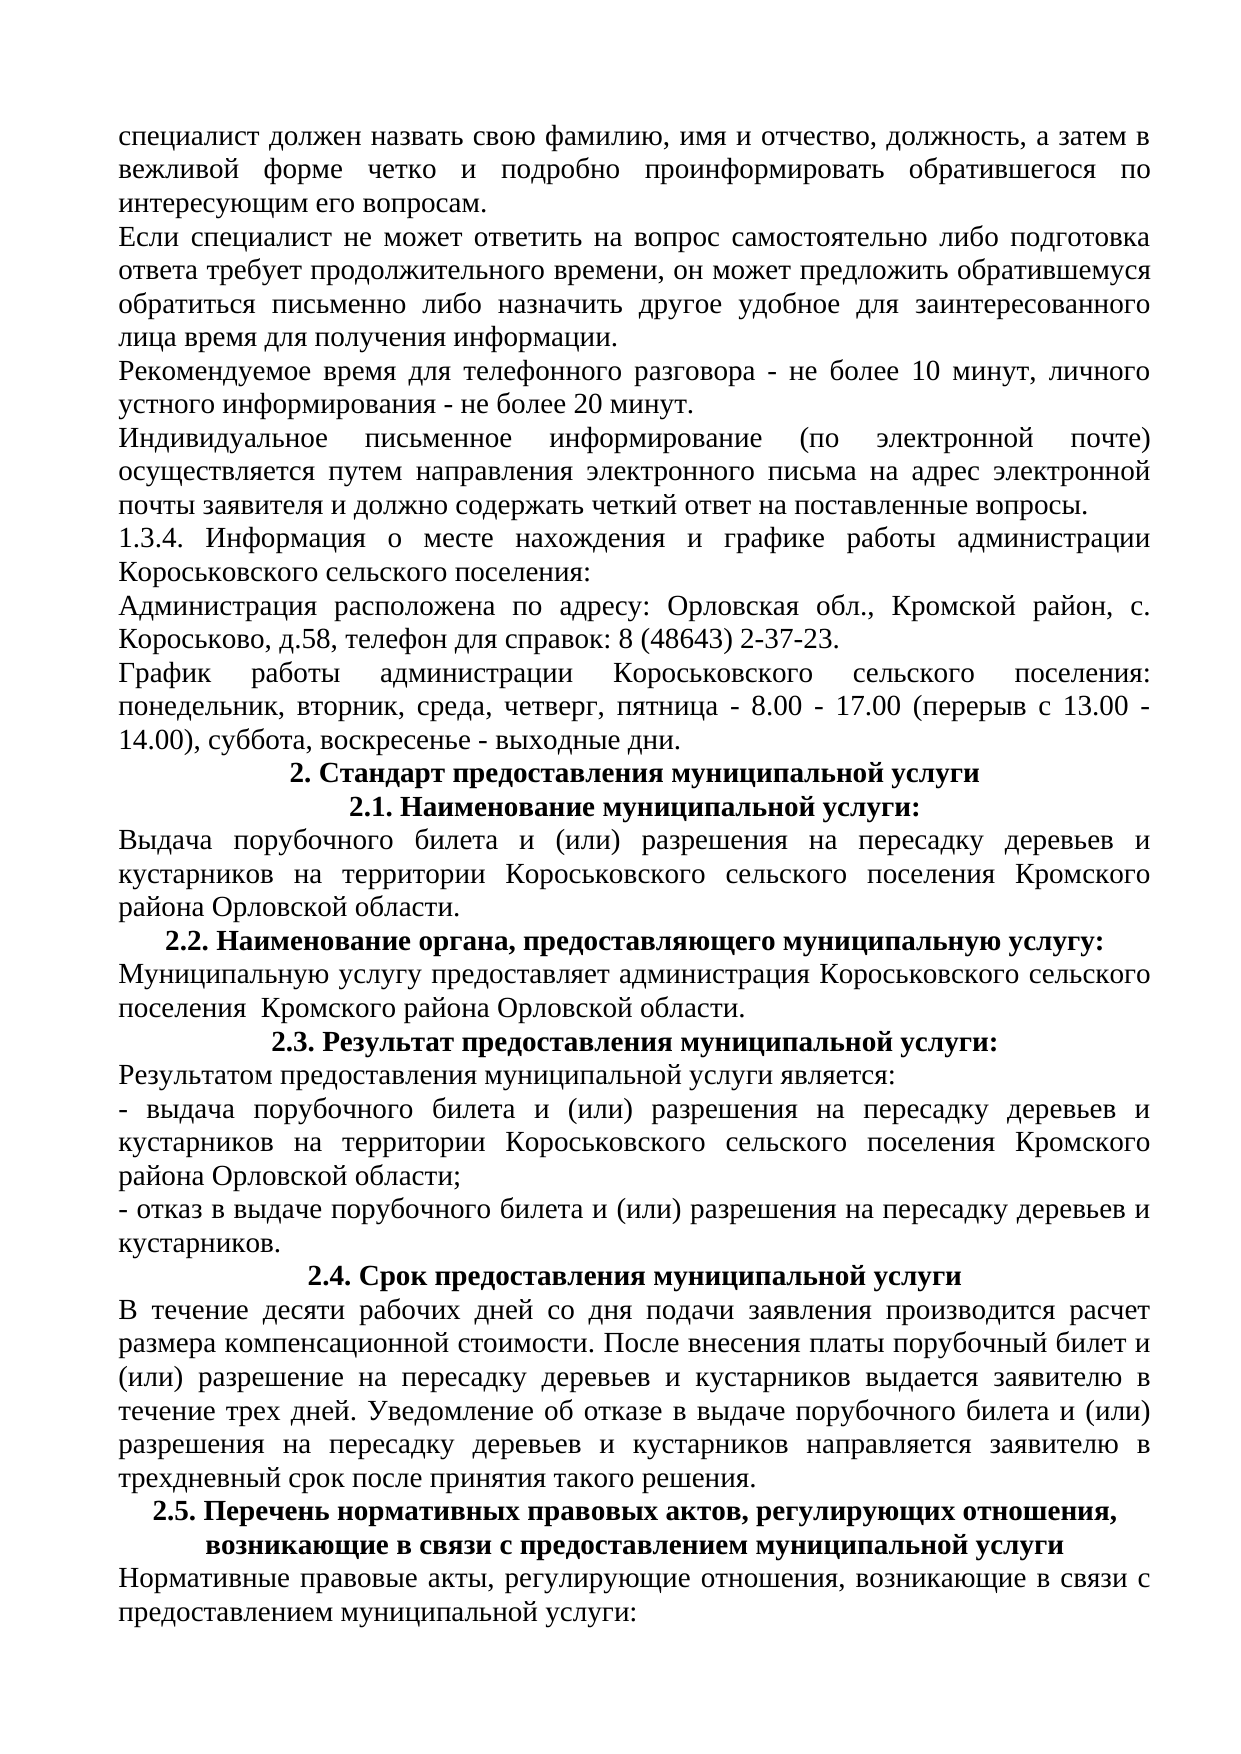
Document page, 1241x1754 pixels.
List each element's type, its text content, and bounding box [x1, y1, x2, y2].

title 2.3. Результат предоставления муниципальной услуги: [118, 1024, 1152, 1057]
text Результатом предоставления муниципальной услуги является: [118, 1057, 1152, 1091]
text - отказ в выдаче порубочного билета и (или) разрешения на пересадку деревьев и кустарников. [118, 1191, 1152, 1258]
text - выдача порубочного билета и (или) разрешения на пересадку деревьев и кустарников на территории Короськовского сельского поселения Кромского района Орловской области; [118, 1091, 1152, 1191]
text Рекомендуемое время для телефонного разговора - не более 10 минут, личного устного информирования - не более 20 минут. [118, 353, 1152, 420]
title 2. Стандарт предоставления муниципальной услуги [118, 755, 1152, 789]
title 2.5. Перечень нормативных правовых актов, регулирующих отношения, возникающие в связи с предоставлением муниципальной услуги [118, 1493, 1152, 1560]
title 2.2. Наименование органа, предоставляющего муниципальную услугу: [118, 923, 1152, 957]
text Выдача порубочного билета и (или) разрешения на пересадку деревьев и кустарников на территории Короськовского сельского поселения Кромского района Орловской области. [118, 822, 1152, 923]
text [118, 118, 1152, 219]
text 1.3.4. Информация о месте нахождения и графике работы администрации Короськовского сельского поселения: [118, 521, 1152, 588]
text Если специалист не может ответить на вопрос самостоятельно либо подготовка ответа требует продолжительного времени, он может предложить обратившемуся обратиться письменно либо назначить другое удобное для заинтересованного лица время для получения информации. [118, 219, 1152, 353]
text Индивидуальное письменное информирование (по электронной почте) осуществляется путем направления электронного письма на адрес электронной почты заявителя и должно содержать четкий ответ на поставленные вопросы. [118, 420, 1152, 521]
text График работы администрации Короськовского сельского поселения: понедельник, вторник, среда, четверг, пятница - 8.00 - 17.00 (перерыв с 13.00 - 14.00), суббота, воскресенье - выходные дни. [118, 655, 1152, 755]
text Администрация расположена по адресу: Орловская обл., Кромской район, с. Короськово, д.58, телефон для справок: 8 (48643) 2-37-23. [118, 588, 1152, 655]
title 2.1. Наименование муниципальной услуги: [118, 789, 1152, 822]
text Нормативные правовые акты, регулирующие отношения, возникающие в связи с предоставлением муниципальной услуги: [118, 1560, 1152, 1627]
text Муниципальную услугу предоставляет администрация Короськовского сельского поселения Кромского района Орловской области. [118, 957, 1152, 1024]
text В течение десяти рабочих дней со дня подачи заявления производится расчет размера компенсационной стоимости. После внесения платы порубочный билет и (или) разрешение на пересадку деревьев и кустарников выдается заявителю в течение трех дней. Уведомление об отказе в выдаче порубочного билета и (или) разрешения на пересадку деревьев и кустарников направляется заявителю в трехдневный срок после принятия такого решения. [118, 1292, 1152, 1493]
title 2.4. Срок предоставления муниципальной услуги [118, 1258, 1152, 1292]
